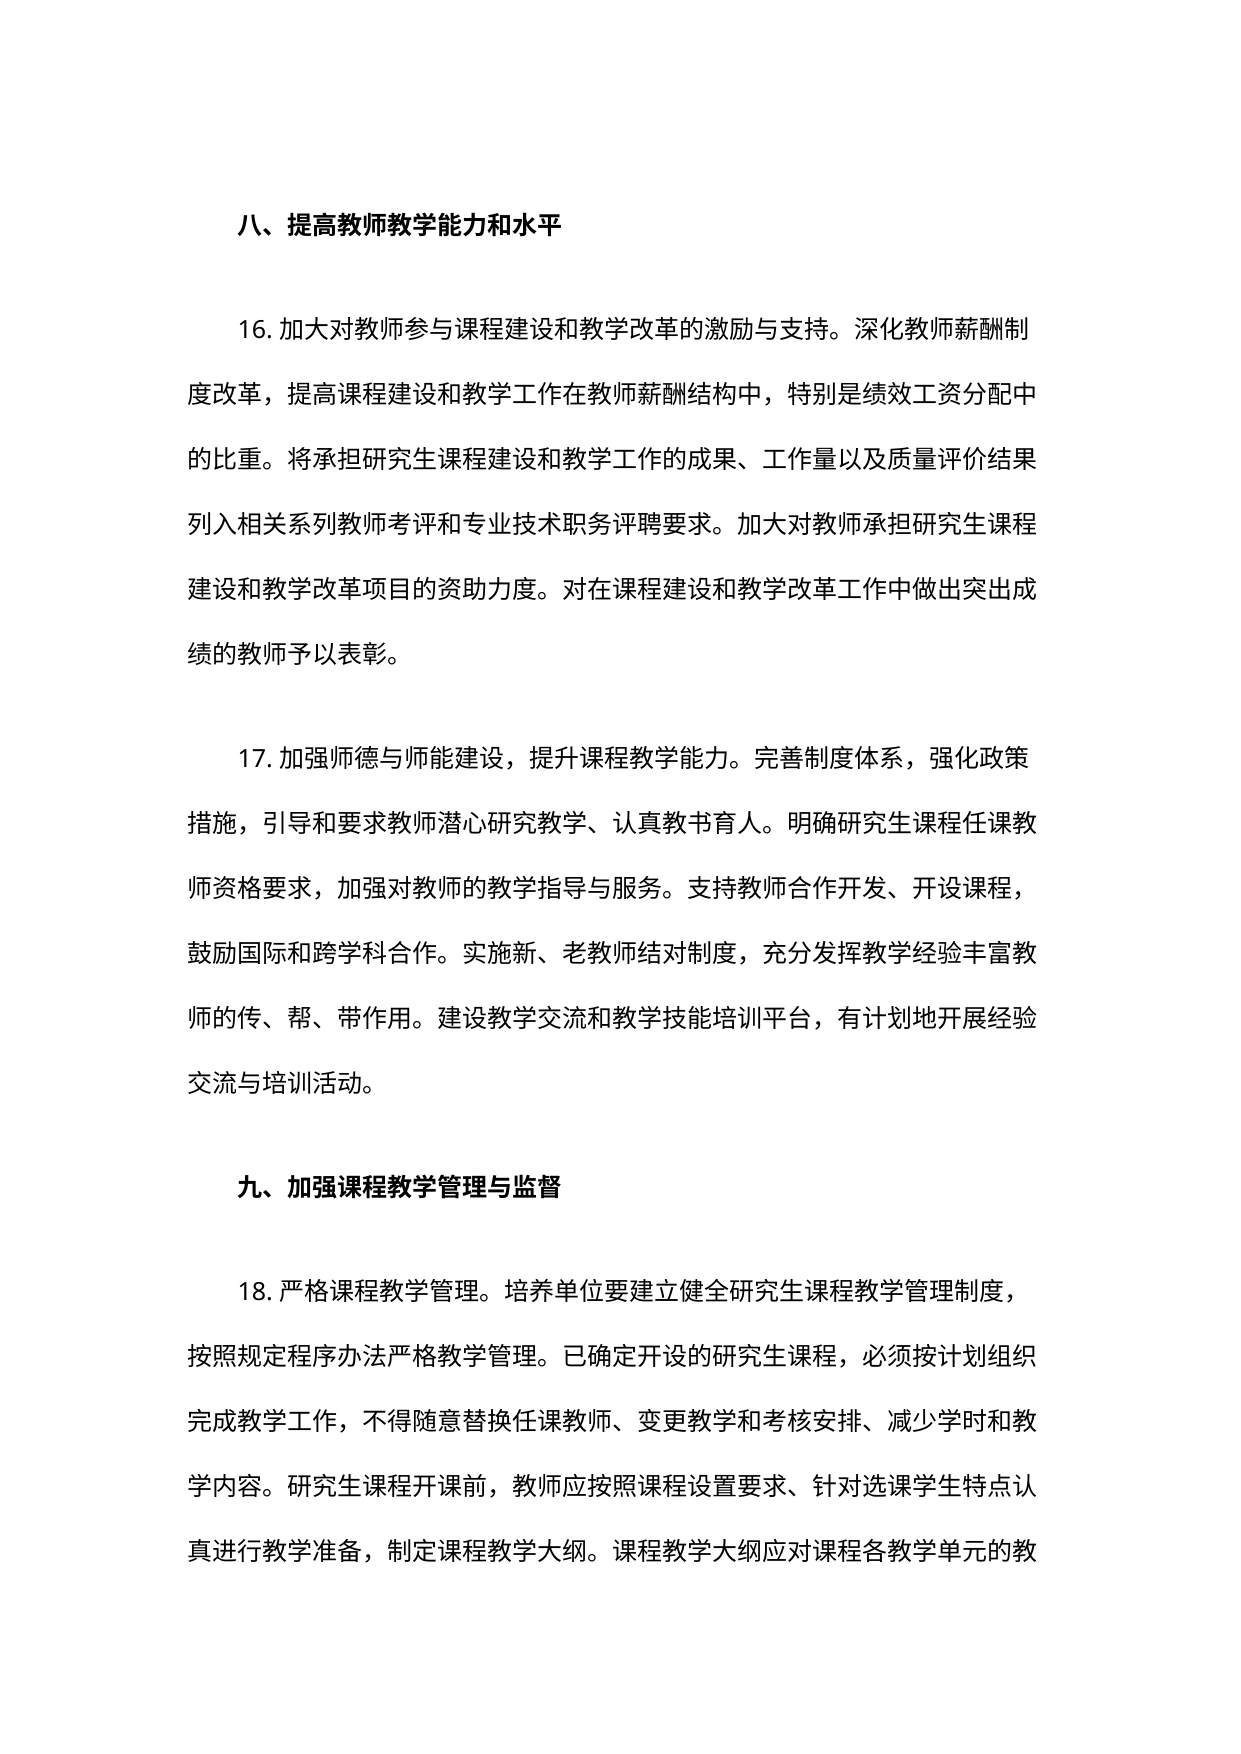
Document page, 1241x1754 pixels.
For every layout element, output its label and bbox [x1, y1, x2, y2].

table_header [188, 162, 1053, 1582]
